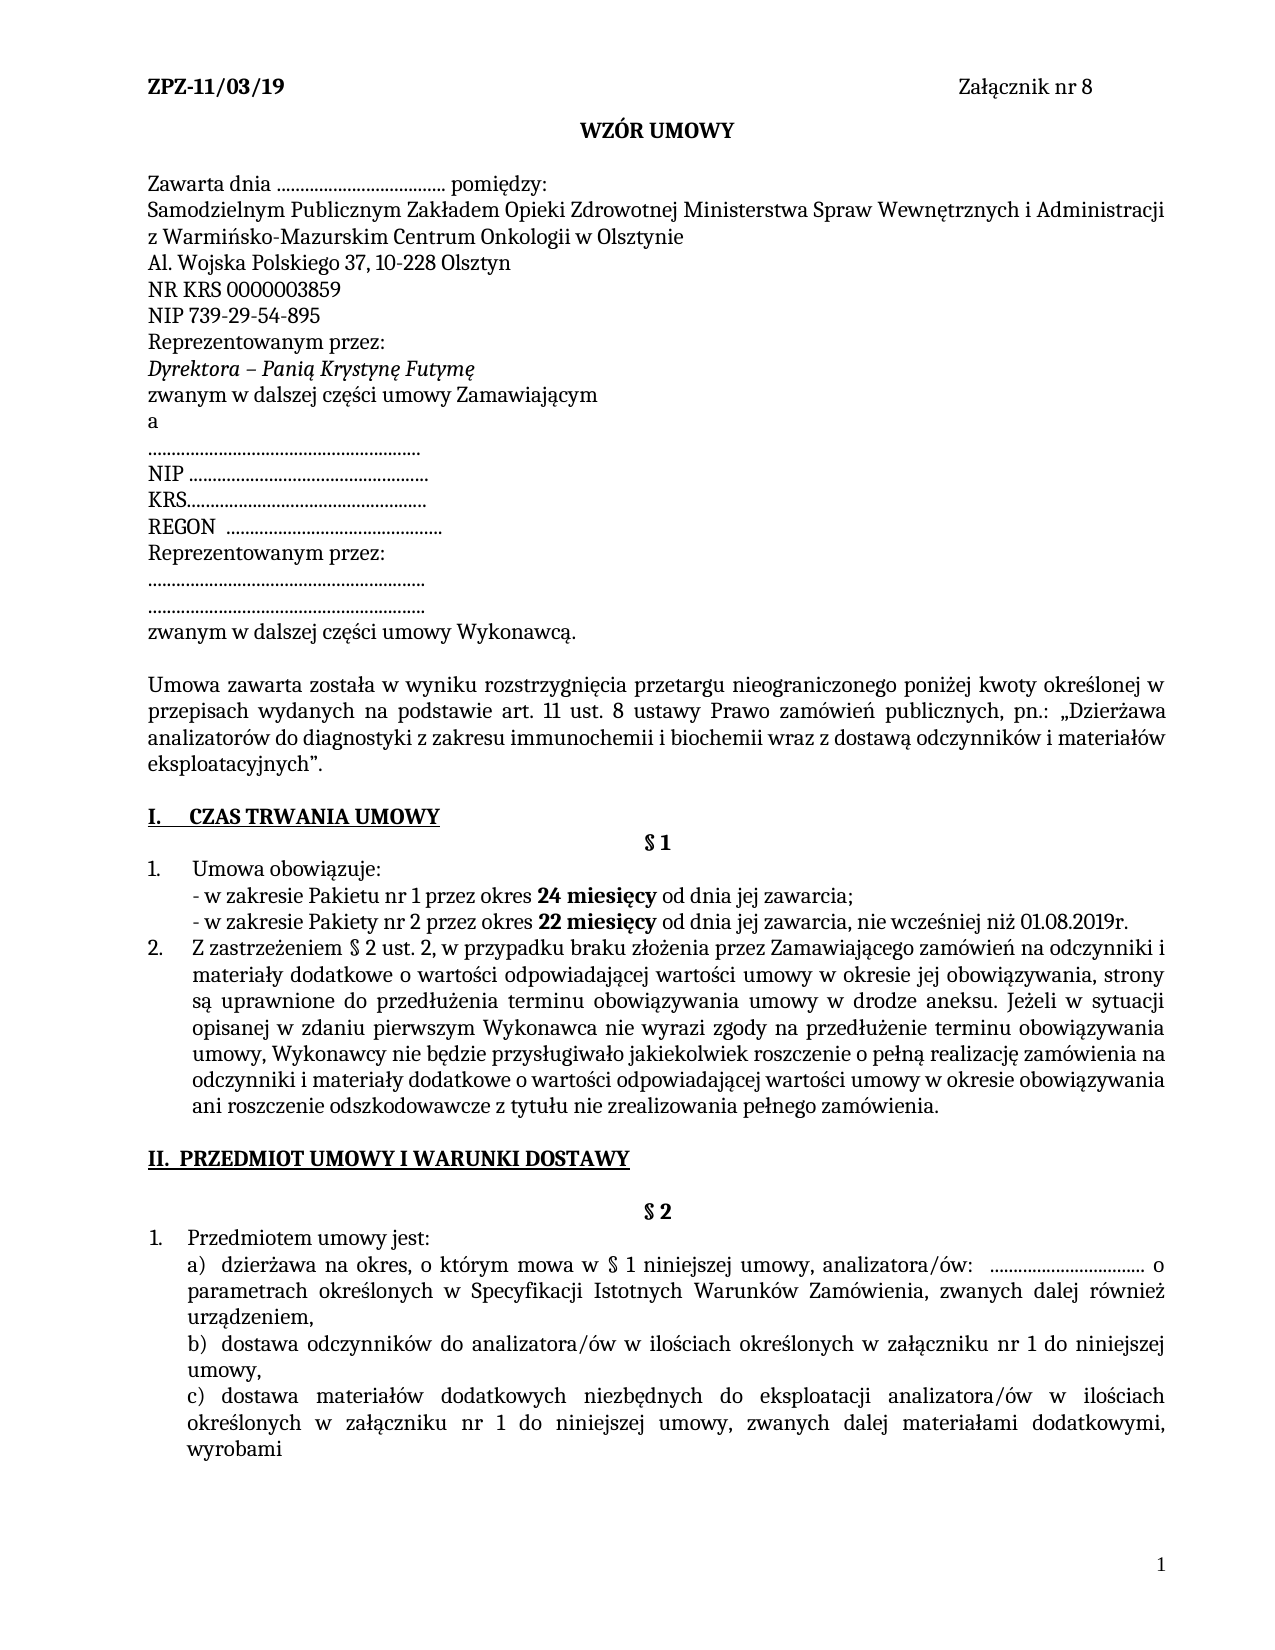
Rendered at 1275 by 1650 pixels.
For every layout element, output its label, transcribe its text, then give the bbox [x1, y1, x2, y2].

text - w zakresie Pakietu nr 1 przez okres 24 miesięcy od dnia jej zawarcia; [192, 882, 1166, 909]
text ........................................................... [148, 566, 1166, 593]
text § 2 [148, 1199, 1166, 1225]
text a) dzierżawa na okres, o którym mowa w § 1 niniejszej umowy, analizatora/ów: ................................. o parametrach określonych w Specyfikacji Istotnych Warunków Zamówienia, zwanych dalej również urządzeniem, [187, 1251, 1166, 1331]
text Zawarta dnia .................................... pomiędzy: [148, 171, 1166, 197]
text Reprezentowanym przez: [148, 540, 1166, 566]
subtitle Dyrektora – Panią Krystynę Futymę [148, 355, 1166, 382]
text II. PRZEDMIOT UMOWY I WARUNKI DOSTAWY [148, 1146, 1166, 1172]
list Umowa obowiązuje: [148, 856, 1166, 882]
text Samodzielnym Publicznym Zakładem Opieki Zdrowotnej Ministerstwa Spraw Wewnętrznych i Administracji z Warmińsko-Mazurskim Centrum Onkologii w Olsztynie [148, 197, 1166, 250]
list Z zastrzeżeniem § 2 ust. 2, w przypadku braku złożenia przez Zamawiającego zamówień na odczynniki i materiały dodatkowe o wartości odpowiadającej wartości umowy w okresie jej obowiązywania, strony są uprawnione do przedłużenia terminu obowiązywania umowy w drodze aneksu. Jeżeli w sytuacji opisanej w zdaniu pierwszym Wykonawca nie wyrazi zgody na przedłużenie terminu obowiązywania umowy, Wykonawcy nie będzie przysługiwało jakiekolwiek roszczenie o pełną realizację zamówienia na odczynniki i materiały dodatkowe o wartości odpowiadającej wartości umowy w okresie obowiązywania ani roszczenie odszkodowawcze z tytułu nie zrealizowania pełnego zamówienia. [148, 935, 1166, 1120]
text KRS................................................... [148, 487, 1166, 513]
text § 1 [148, 830, 1166, 856]
text - w zakresie Pakiety nr 2 przez okres 22 miesięcy od dnia jej zawarcia, nie wcześniej niż 01.08.2019r. [192, 909, 1166, 935]
text Umowa zawarta została w wyniku rozstrzygnięcia przetargu nieograniczonego poniżej kwoty określonej w przepisach wydanych na podstawie art. 11 ust. 8 ustawy Prawo zamówień publicznych, pn.: „Dzierżawa analizatorów do diagnostyki z zakresu immunochemii i biochemii wraz z dostawą odczynników i materiałów eksploatacyjnych”. [148, 672, 1166, 777]
text WZÓR UMOWY [148, 118, 1166, 144]
text c) dostawa materiałów dodatkowych niezbędnych do eksploatacji analizatora/ów w ilościach określonych w załączniku nr 1 do niniejszej umowy, zwanych dalej materiałami dodatkowymi, wyrobami [187, 1383, 1166, 1462]
text I. CZAS TRWANIA UMOWY [148, 803, 1166, 830]
text REGON .............................................. [148, 513, 1166, 540]
text b) dostawa odczynników do analizatora/ów w ilościach określonych w załączniku nr 1 do niniejszej umowy, [187, 1331, 1166, 1383]
text NR KRS 0000003859 [148, 276, 1166, 303]
text NIP ................................................... [148, 461, 1166, 487]
text ........................................................... [148, 593, 1166, 619]
text Al. Wojska Polskiego 37, 10-228 Olsztyn [148, 250, 1166, 276]
text Reprezentowanym przez: [148, 329, 1166, 355]
text NIP 739-29-54-895 [148, 303, 1166, 329]
list Przedmiotem umowy jest: [149, 1225, 1166, 1251]
text zwanym w dalszej części umowy Wykonawcą. [148, 619, 1166, 645]
text .......................................................... [148, 434, 1166, 461]
text a [148, 408, 1166, 434]
text zwanym w dalszej części umowy Zamawiającym [148, 382, 1166, 408]
